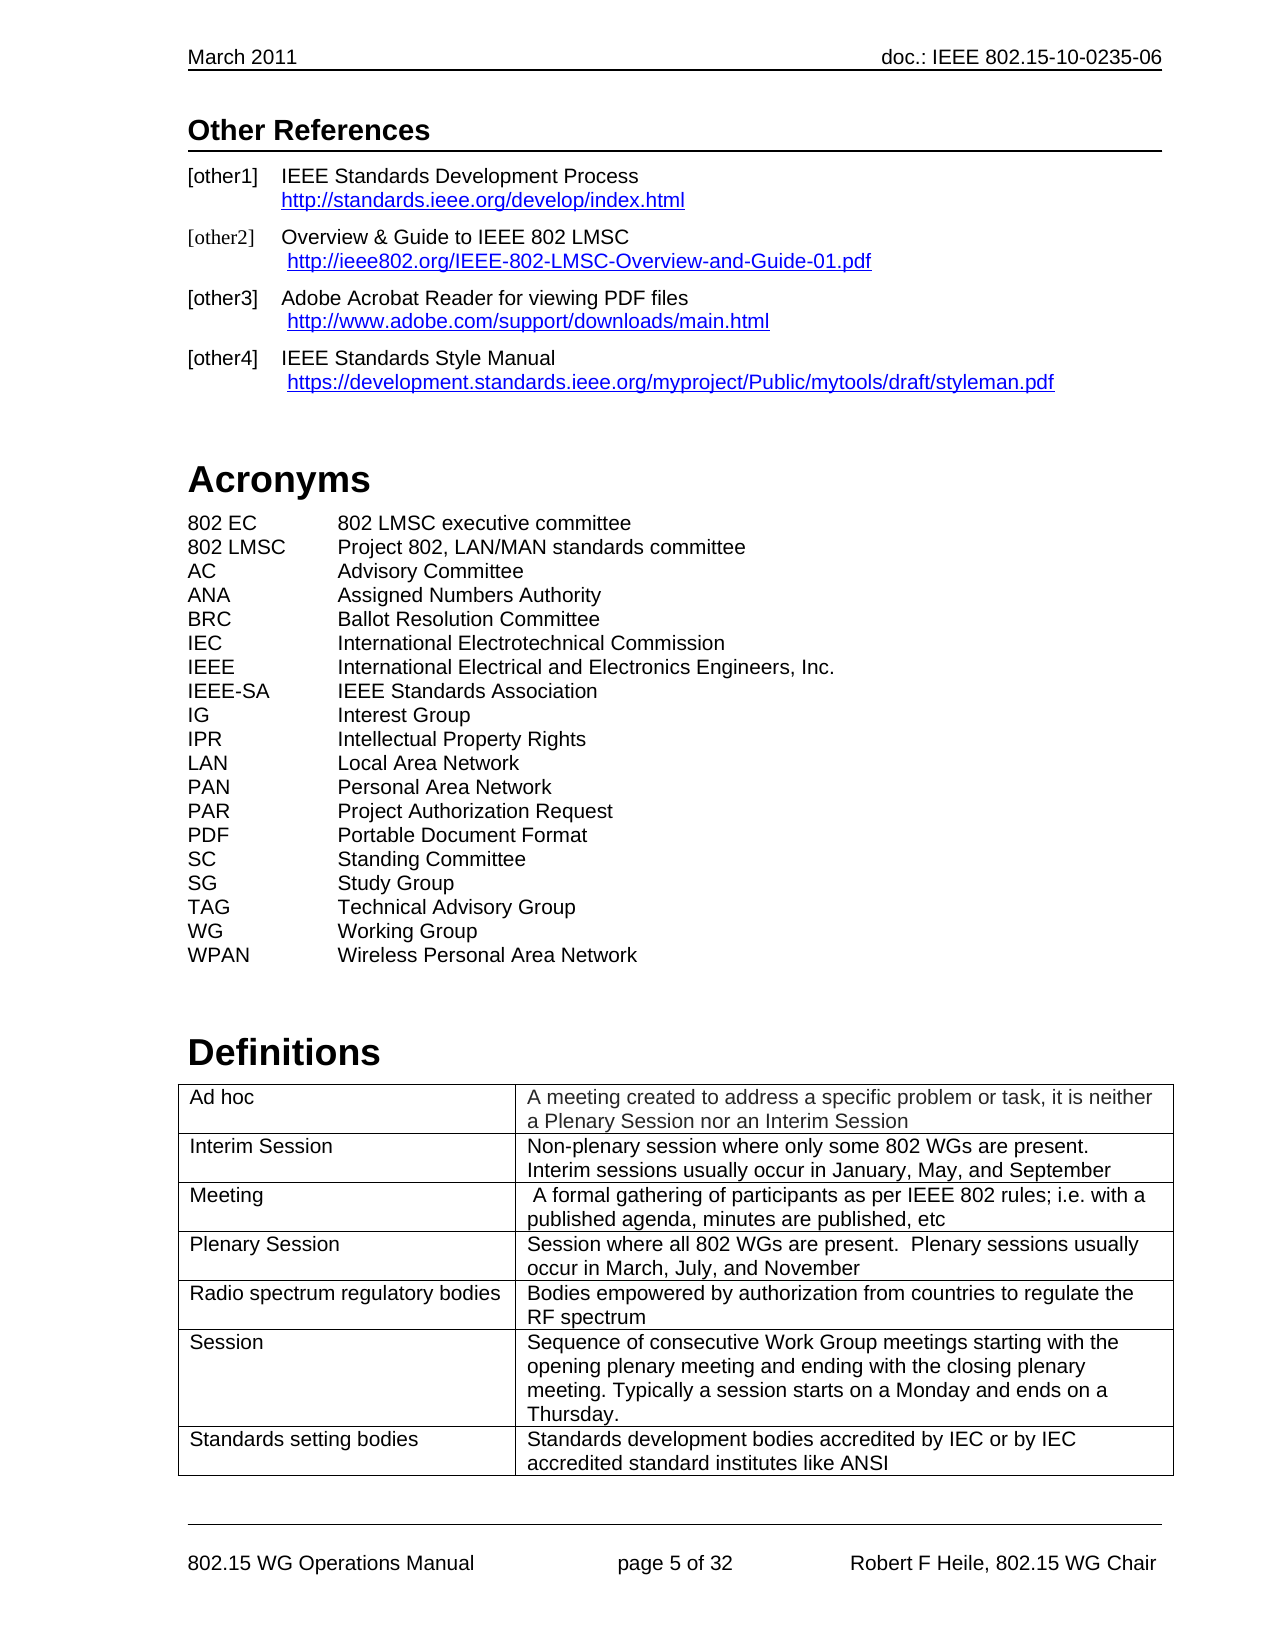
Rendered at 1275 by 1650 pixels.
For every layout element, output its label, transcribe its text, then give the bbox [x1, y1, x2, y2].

text IEC International Electrotechnical Commission [187, 631, 1162, 655]
text Adobe Acrobat Reader for viewing PDF files http://www.adobe.com/support/downloads/main.html [187, 285, 1162, 333]
table_cell Interim Session [179, 1134, 515, 1182]
table_cell Non-plenary session where only some 802 WGs are present. Interim sessions usually occur in January, May, and September [516, 1134, 1173, 1182]
table_cell Bodies empowered by authorization from countries to regulate the RF spectrum [516, 1281, 1173, 1329]
text ANA Assigned Numbers Authority [187, 583, 1162, 607]
text WG Working Group [187, 918, 1162, 942]
text TAG Technical Advisory Group [187, 894, 1162, 918]
table_cell Sequence of consecutive Work Group meetings starting with the opening plenary meeting and ending with the closing plenary meeting. Typically a session starts on a Monday and ends on a Thursday. [516, 1330, 1173, 1426]
text SC Standing Committee [187, 847, 1162, 871]
table_cell Standards setting bodies [179, 1427, 515, 1474]
text Definitions [187, 1030, 1162, 1073]
text IPR Intellectual Property Rights [187, 727, 1162, 751]
table_cell Standards development bodies accredited by IEC or by IEC accredited standard institutes like ANSI [516, 1427, 1173, 1474]
table_cell Session [179, 1330, 515, 1426]
table_cell Session where all 802 WGs are present. Plenary sessions usually occur in March, July, and November [516, 1232, 1173, 1280]
text SG Study Group [187, 871, 1162, 894]
text IEEE Standards Development Process http://standards.ieee.org/develop/index.html [187, 164, 1162, 212]
text PDF Portable Document Format [187, 823, 1162, 847]
text PAR Project Authorization Request [187, 799, 1162, 823]
text AC Advisory Committee [187, 559, 1162, 583]
text PAN Personal Area Network [187, 775, 1162, 799]
text LAN Local Area Network [187, 751, 1162, 775]
text 802 LMSC Project 802, LAN/MAN standards committee [187, 535, 1162, 559]
table_cell A formal gathering of participants as per IEEE 802 rules; i.e. with a published agenda, minutes are published, etc [516, 1183, 1173, 1231]
text IEEE Standards Style Manual https://development.standards.ieee.org/myproject/Public/mytools/draft/styleman.pdf [187, 346, 1162, 394]
table_cell Radio spectrum regulatory bodies [179, 1281, 515, 1329]
text 802 EC 802 LMSC executive committee [187, 511, 1162, 535]
text Acronyms [187, 458, 1162, 501]
text BRC Ballot Resolution Committee [187, 607, 1162, 631]
text Other References [187, 112, 1162, 152]
text IEEE-SA IEEE Standards Association [187, 679, 1162, 703]
text IG Interest Group [187, 703, 1162, 727]
table_cell Plenary Session [179, 1232, 515, 1280]
text IEEE International Electrical and Electronics Engineers, Inc. [187, 655, 1162, 679]
table_header Ad hoc [179, 1085, 515, 1133]
table_cell Meeting [179, 1183, 515, 1231]
text Overview & Guide to IEEE 802 LMSC http://ieee802.org/IEEE-802-LMSC-Overview-and-Guide-01.pdf [187, 225, 1162, 273]
text WPAN Wireless Personal Area Network [187, 942, 1162, 966]
table_header A meeting created to address a specific problem or task, it is neither a Plenary Session nor an Interim Session [516, 1085, 1173, 1133]
